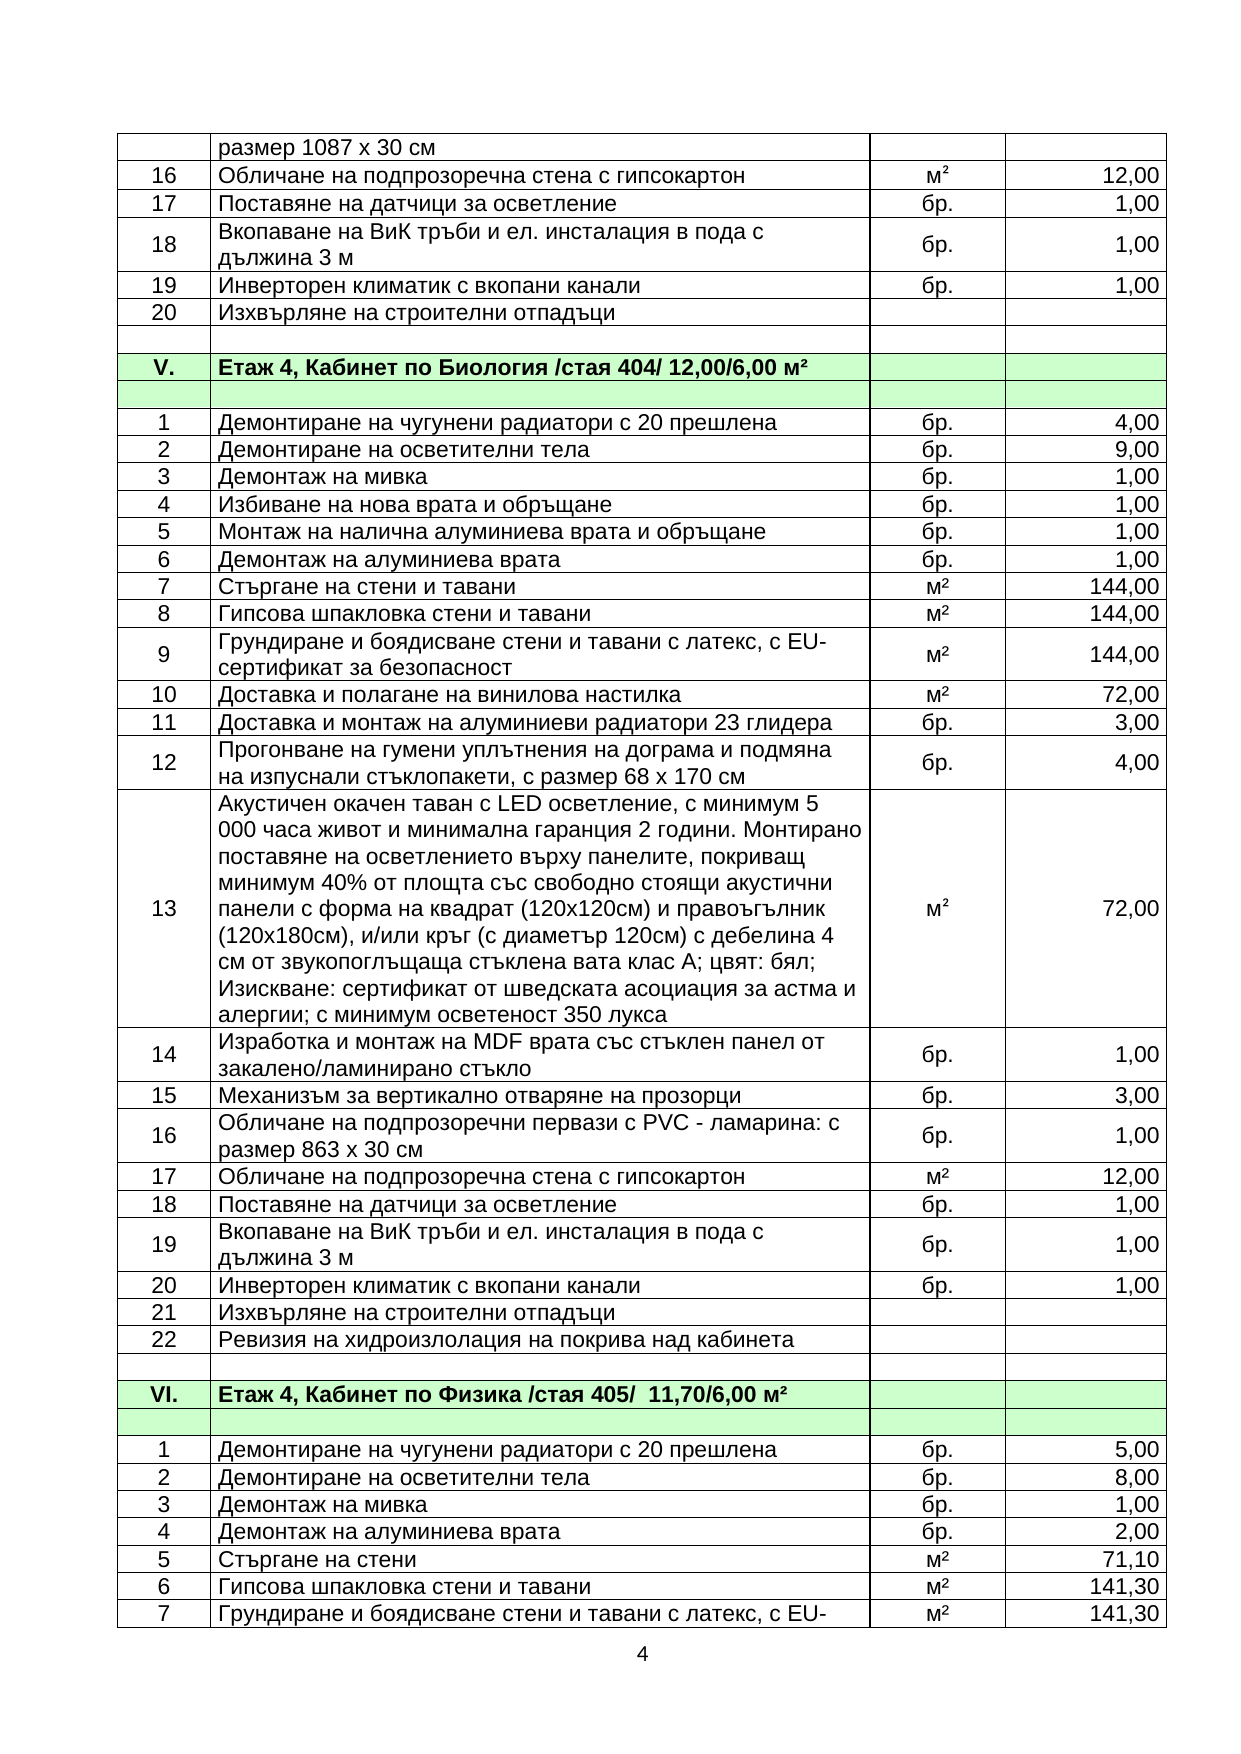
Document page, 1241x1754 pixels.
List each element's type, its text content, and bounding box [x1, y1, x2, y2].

table_cell Обличане на подпрозоречни первази с PVC - ламарина: с размер 863 х 30 см [211, 1109, 869, 1162]
table_cell 4 [118, 1518, 210, 1544]
table_cell Инверторен климатик с вкопани канали [211, 1272, 869, 1298]
table_cell [211, 1354, 869, 1380]
table_cell м² [871, 600, 1005, 627]
table_cell 3,00 [1006, 1082, 1166, 1108]
table_cell 20 [118, 1272, 210, 1298]
table_cell [871, 1299, 1005, 1325]
table_cell 144,00 [1006, 600, 1166, 627]
table_cell бр. [871, 1464, 1005, 1490]
table_cell [1006, 354, 1166, 380]
table_cell [1006, 1381, 1166, 1408]
table_cell [1006, 1409, 1166, 1435]
table_cell [211, 326, 869, 353]
table_cell 3 [118, 1491, 210, 1517]
table_cell бр. [871, 709, 1005, 735]
table_cell [871, 1381, 1005, 1408]
table_cell 5,00 [1006, 1436, 1166, 1462]
table_cell 1,00 [1006, 1491, 1166, 1517]
table_cell 4,00 [1006, 736, 1166, 789]
table_cell Доставка и полагане на винилова настилка [211, 681, 869, 708]
table_cell Изхвърляне на строителни отпадъци [211, 299, 869, 325]
table_cell 18 [118, 218, 210, 271]
table_cell Етаж 4, Кабинет по Биология /стая 404/ 12,00/6,00 м² [211, 354, 869, 380]
table_cell 72,00 [1006, 790, 1166, 1027]
table_cell 1,00 [1006, 546, 1166, 572]
table_cell [871, 1354, 1005, 1380]
table_cell бр. [871, 736, 1005, 789]
table_cell 1,00 [1006, 272, 1166, 298]
table_cell м² [871, 1600, 1005, 1627]
table_cell 72,00 [1006, 681, 1166, 708]
table_cell бр. [871, 134, 1005, 160]
table_cell Демонтаж на алуминиева врата [211, 1518, 869, 1544]
table_cell 141,30 [1006, 1600, 1166, 1627]
table_cell 15 [118, 1082, 210, 1108]
table_cell бр. [871, 518, 1005, 544]
table_cell [1006, 1326, 1166, 1353]
table_cell 7 [118, 573, 210, 599]
table_cell бр. [871, 1518, 1005, 1544]
table_cell м² [871, 1573, 1005, 1599]
table_cell бр. [871, 218, 1005, 271]
table_cell 1,00 [1006, 491, 1166, 517]
table_cell 16 [118, 1109, 210, 1162]
table_cell Етаж 4, Кабинет по Физика /стая 405/ 11,70/6,00 м² [211, 1381, 869, 1408]
table_cell 9,00 [1006, 436, 1166, 462]
table_cell бр. [871, 463, 1005, 490]
table_cell [871, 299, 1005, 325]
table_cell [118, 1409, 210, 1435]
table_cell Прогонване на гумени уплътнения на дограма и подмяна на изпуснали стъклопакети, с размер 68 х 170 см [211, 736, 869, 789]
table_cell м² [871, 790, 1005, 1027]
table_cell Обличане на подпрозоречна стена с гипсокартон [211, 1163, 869, 1189]
table_cell VI. [118, 1381, 210, 1408]
table_cell 2 [118, 436, 210, 462]
table_cell Гипсова шпакловка стени и тавани [211, 600, 869, 627]
table_cell [1006, 299, 1166, 325]
table_cell V. [118, 354, 210, 380]
table_cell 1,00 [1006, 1191, 1166, 1217]
table_cell 10 [118, 681, 210, 708]
table_cell [871, 381, 1005, 407]
table_cell Монтаж на налична алуминиева врата и обръщане [211, 518, 869, 544]
table_cell Поставяне на датчици за осветление [211, 190, 869, 217]
table_cell Демонтиране на чугунени радиатори с 20 прешлена [211, 1436, 869, 1462]
table_cell 7 [118, 1600, 210, 1627]
table_cell 15 [118, 134, 210, 160]
table_cell 1,00 [1006, 1272, 1166, 1298]
table_cell 1,00 [1006, 1028, 1166, 1081]
table_cell м² [871, 681, 1005, 708]
table_cell 1,00 [1006, 518, 1166, 544]
table_cell 2,00 [1006, 1518, 1166, 1544]
table_cell Демонтаж на мивка [211, 463, 869, 490]
table_cell м² [871, 628, 1005, 680]
table_cell 12,00 [1006, 1163, 1166, 1189]
table_cell 19 [118, 272, 210, 298]
table_cell 22 [118, 1326, 210, 1353]
table_cell 6 [118, 1573, 210, 1599]
table_cell Стъргане на стени [211, 1546, 869, 1572]
table_cell 9 [118, 628, 210, 680]
table_cell бр. [871, 1436, 1005, 1462]
table_cell 1,00 [1006, 134, 1166, 160]
table_cell бр. [871, 1082, 1005, 1108]
table_cell м² [871, 161, 1005, 189]
table_cell 14 [118, 1028, 210, 1081]
table_cell бр. [871, 1218, 1005, 1271]
table_cell 13 [118, 790, 210, 1027]
table_cell м² [871, 573, 1005, 599]
table_cell 11 [118, 709, 210, 735]
table_cell Грундиране и боядисване стени и тавани с латекс, с EU- сертификат за безопасност [211, 628, 869, 680]
table_cell 2 [118, 1464, 210, 1490]
table_cell 1,00 [1006, 463, 1166, 490]
table_cell [871, 1326, 1005, 1353]
table_cell Гипсова шпакловка стени и тавани [211, 1573, 869, 1599]
table_cell 8 [118, 600, 210, 627]
table_cell [871, 354, 1005, 380]
table_cell 12 [118, 736, 210, 789]
table_cell 1,00 [1006, 218, 1166, 271]
table_cell 8,00 [1006, 1464, 1166, 1490]
table_cell [871, 326, 1005, 353]
table_cell бр. [871, 436, 1005, 462]
table_cell 17 [118, 190, 210, 217]
table_cell [1006, 1299, 1166, 1325]
table_cell Ревизия на хидроизлолация на покрива над кабинета [211, 1326, 869, 1353]
table_cell 1 [118, 409, 210, 435]
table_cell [211, 1600, 869, 1627]
table_cell бр. [871, 190, 1005, 217]
table_cell Демонтаж на мивка [211, 1491, 869, 1517]
table_cell 1,00 [1006, 190, 1166, 217]
table_cell 5 [118, 518, 210, 544]
table_cell Механизъм за вертикално отваряне на прозорци [211, 1082, 869, 1108]
table_cell 5 [118, 1546, 210, 1572]
table_cell бр. [871, 1028, 1005, 1081]
table_cell бр. [871, 1191, 1005, 1217]
table_cell Инверторен климатик с вкопани канали [211, 272, 869, 298]
table_cell 144,00 [1006, 573, 1166, 599]
table_cell 16 [118, 161, 210, 189]
table_cell бр. [871, 546, 1005, 572]
table_cell Изработка и монтаж на MDF врата със стъклен панел от закалено/ламинирано стъкло [211, 1028, 869, 1081]
table_cell м² [871, 1546, 1005, 1572]
table_cell 3,00 [1006, 709, 1166, 735]
table_cell 4,00 [1006, 409, 1166, 435]
table_cell 4 [118, 491, 210, 517]
table_cell [118, 1354, 210, 1380]
table_cell [118, 326, 210, 353]
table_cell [211, 134, 869, 160]
table_cell Обличане на подпрозоречна стена с гипсокартон [211, 161, 869, 189]
table_cell 1,00 [1006, 1109, 1166, 1162]
table_cell 144,00 [1006, 628, 1166, 680]
table_cell Вкопаване на ВиК тръби и ел. инсталация в пода с дължина 3 м [211, 1218, 869, 1271]
table_cell Изхвърляне на строителни отпадъци [211, 1299, 869, 1325]
table_cell [1006, 326, 1166, 353]
table_cell 6 [118, 546, 210, 572]
table_cell Демонтиране на осветителни тела [211, 1464, 869, 1490]
table_cell м² [871, 1163, 1005, 1189]
table_cell [1006, 381, 1166, 407]
table_cell 3 [118, 463, 210, 490]
table_cell 17 [118, 1163, 210, 1189]
table_cell Демонтиране на осветителни тела [211, 436, 869, 462]
table_cell Вкопаване на ВиК тръби и ел. инсталация в пода с дължина 3 м [211, 218, 869, 271]
table_cell бр. [871, 409, 1005, 435]
table_cell 19 [118, 1218, 210, 1271]
table_cell 71,10 [1006, 1546, 1166, 1572]
table_cell 1 [118, 1436, 210, 1462]
table_cell бр. [871, 1109, 1005, 1162]
table_cell Демонтаж на алуминиева врата [211, 546, 869, 572]
table_cell бр. [871, 272, 1005, 298]
table_cell [1006, 1354, 1166, 1380]
table_cell 12,00 [1006, 161, 1166, 189]
table_cell бр. [871, 491, 1005, 517]
table_cell 20 [118, 299, 210, 325]
table_cell 21 [118, 1299, 210, 1325]
table_cell [871, 1409, 1005, 1435]
table_cell Доставка и монтаж на алуминиеви радиатори 23 глидера [211, 709, 869, 735]
table_cell 18 [118, 1191, 210, 1217]
table_cell [211, 381, 869, 407]
table_cell Демонтиране на чугунени радиатори с 20 прешлена [211, 409, 869, 435]
table_cell Поставяне на датчици за осветление [211, 1191, 869, 1217]
table_cell бр. [871, 1491, 1005, 1517]
table_cell [118, 381, 210, 407]
table_cell бр. [871, 1272, 1005, 1298]
table_cell 141,30 [1006, 1573, 1166, 1599]
table_cell Акустичен окачен таван с LED осветление, с минимум 5 000 часа живот и минимална гаранция 2 години. Монтирано поставяне на осветлението върху панелите, покриващ минимум 40% от площта със свободно стоящи акустични панели с форма на квадрат (120х120см) и правоъгълник (120х180см), и/или кръг (с диаметър 120см) с дебелина 4 см от звукопоглъщаща стъклена вата клас А; цвят: бял; Изискване: сертификат от шведската асоциация за астма и алергии; с минимум осветеност 350 лукса [211, 790, 869, 1027]
table_cell [211, 1409, 869, 1435]
table_cell 1,00 [1006, 1218, 1166, 1271]
table_cell Избиване на нова врата и обръщане [211, 491, 869, 517]
table_cell Стъргане на стени и тавани [211, 573, 869, 599]
